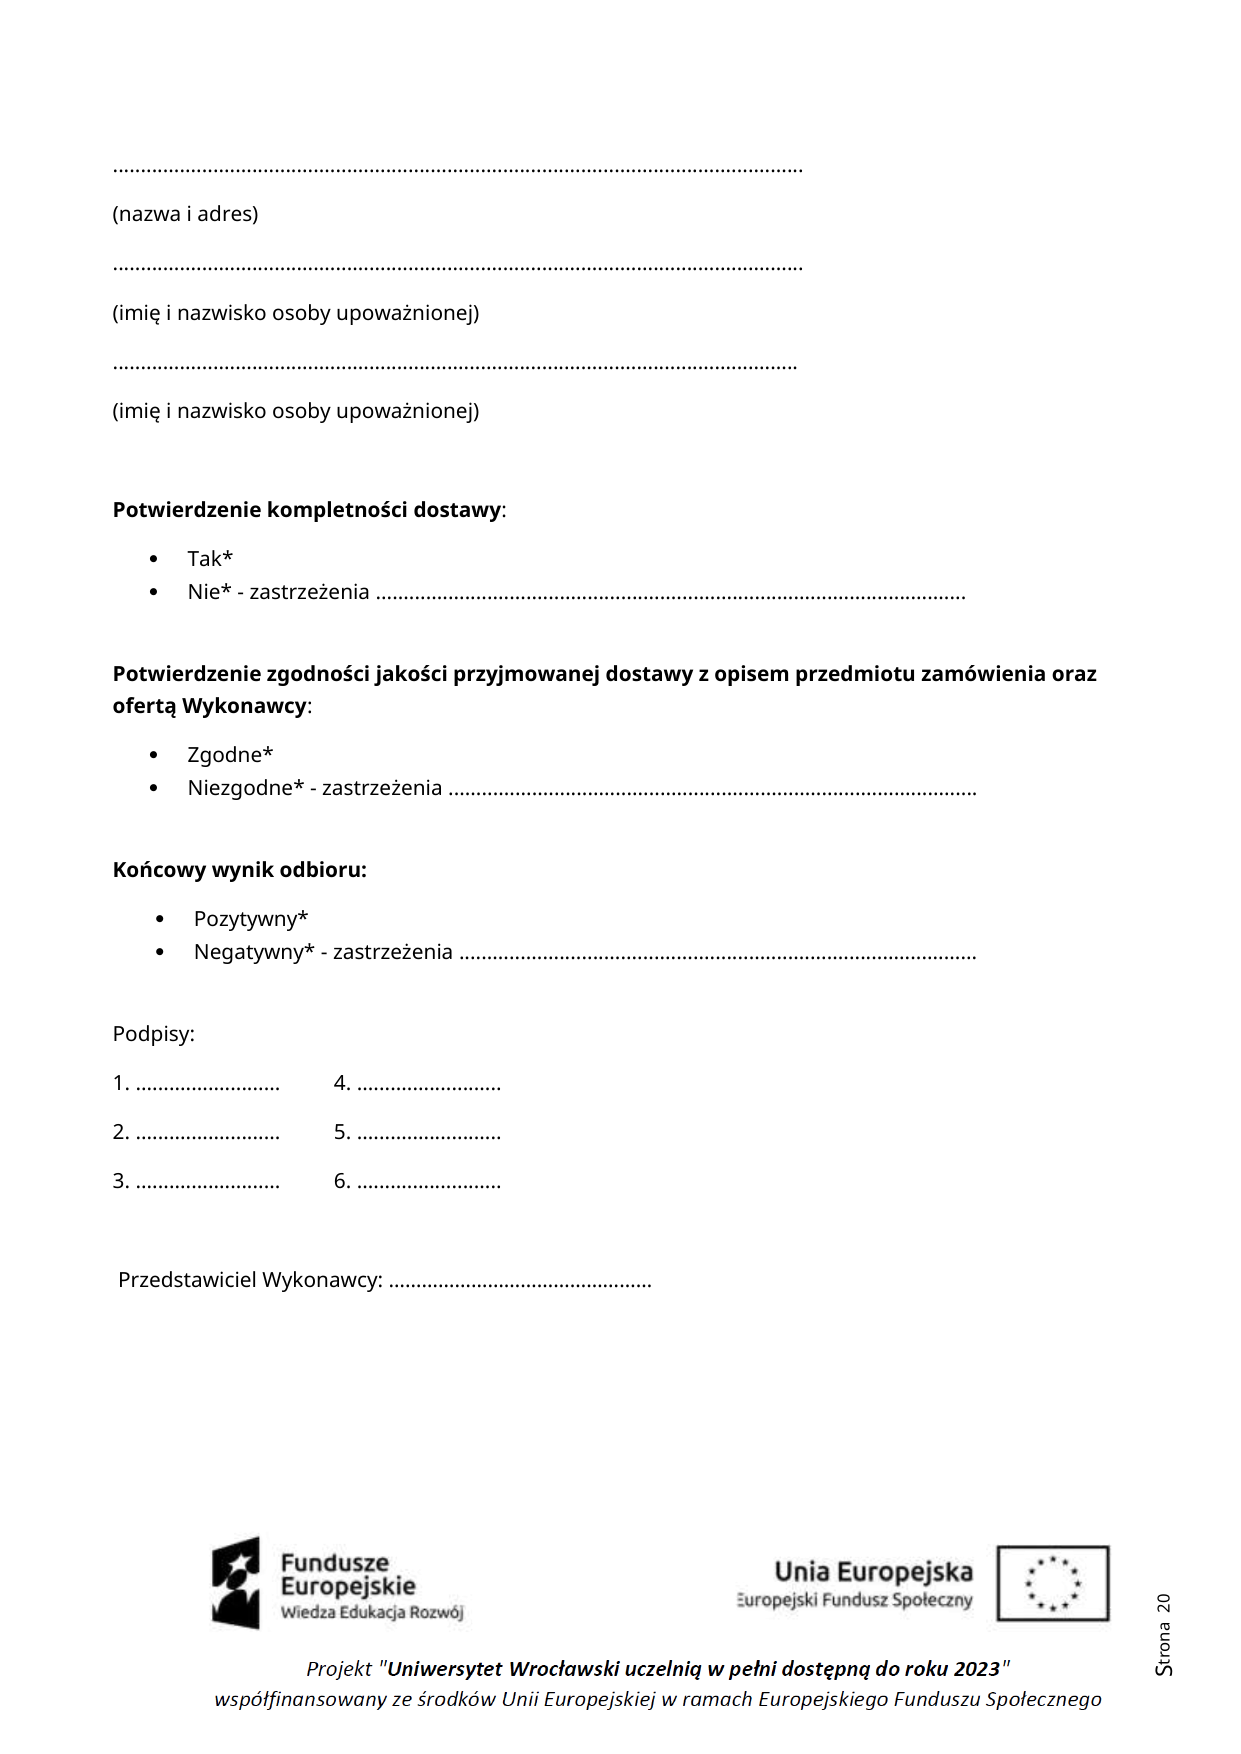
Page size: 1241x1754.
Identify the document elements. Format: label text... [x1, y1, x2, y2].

text Podpisy: [112, 1019, 1128, 1047]
text Potwierdzenie zgodności jakości przyjmowanej dostawy z opisem przedmiotu zamówienia oraz ofertą Wykonawcy: [112, 659, 1128, 720]
list Niezgodne* - zastrzeżenia ............................................................................................... [150, 773, 1128, 802]
list Zgodne* [150, 741, 1128, 769]
text Potwierdzenie kompletności dostawy: [112, 495, 1128, 523]
text ............................................................................................................................ [112, 150, 1128, 178]
text (nazwa i adres) [112, 199, 1128, 228]
text Końcowy wynik odbioru: [112, 855, 1128, 883]
text Przedstawiciel Wykonawcy: ………………………………………… [112, 1265, 1128, 1293]
text ............................................................................................................................ [112, 248, 1128, 277]
picture [190, 1526, 1135, 1716]
text 2. .......................... 5. .......................... [112, 1117, 1128, 1146]
text 3. .......................... 6. .......................... [112, 1167, 1128, 1195]
text (imię i nazwisko osoby upoważnionej) [112, 298, 1128, 326]
text ........................................................................................................................... [112, 347, 1128, 376]
list Negatywny* - zastrzeżenia ............................................................................................. [156, 937, 1128, 965]
list Nie* - zastrzeżenia .......................................................................................................... [150, 577, 1128, 605]
list Pozytywny* [156, 904, 1128, 933]
text (imię i nazwisko osoby upoważnionej) [112, 396, 1128, 425]
text 1. .......................... 4. .......................... [112, 1068, 1128, 1096]
list Tak* [150, 544, 1128, 573]
